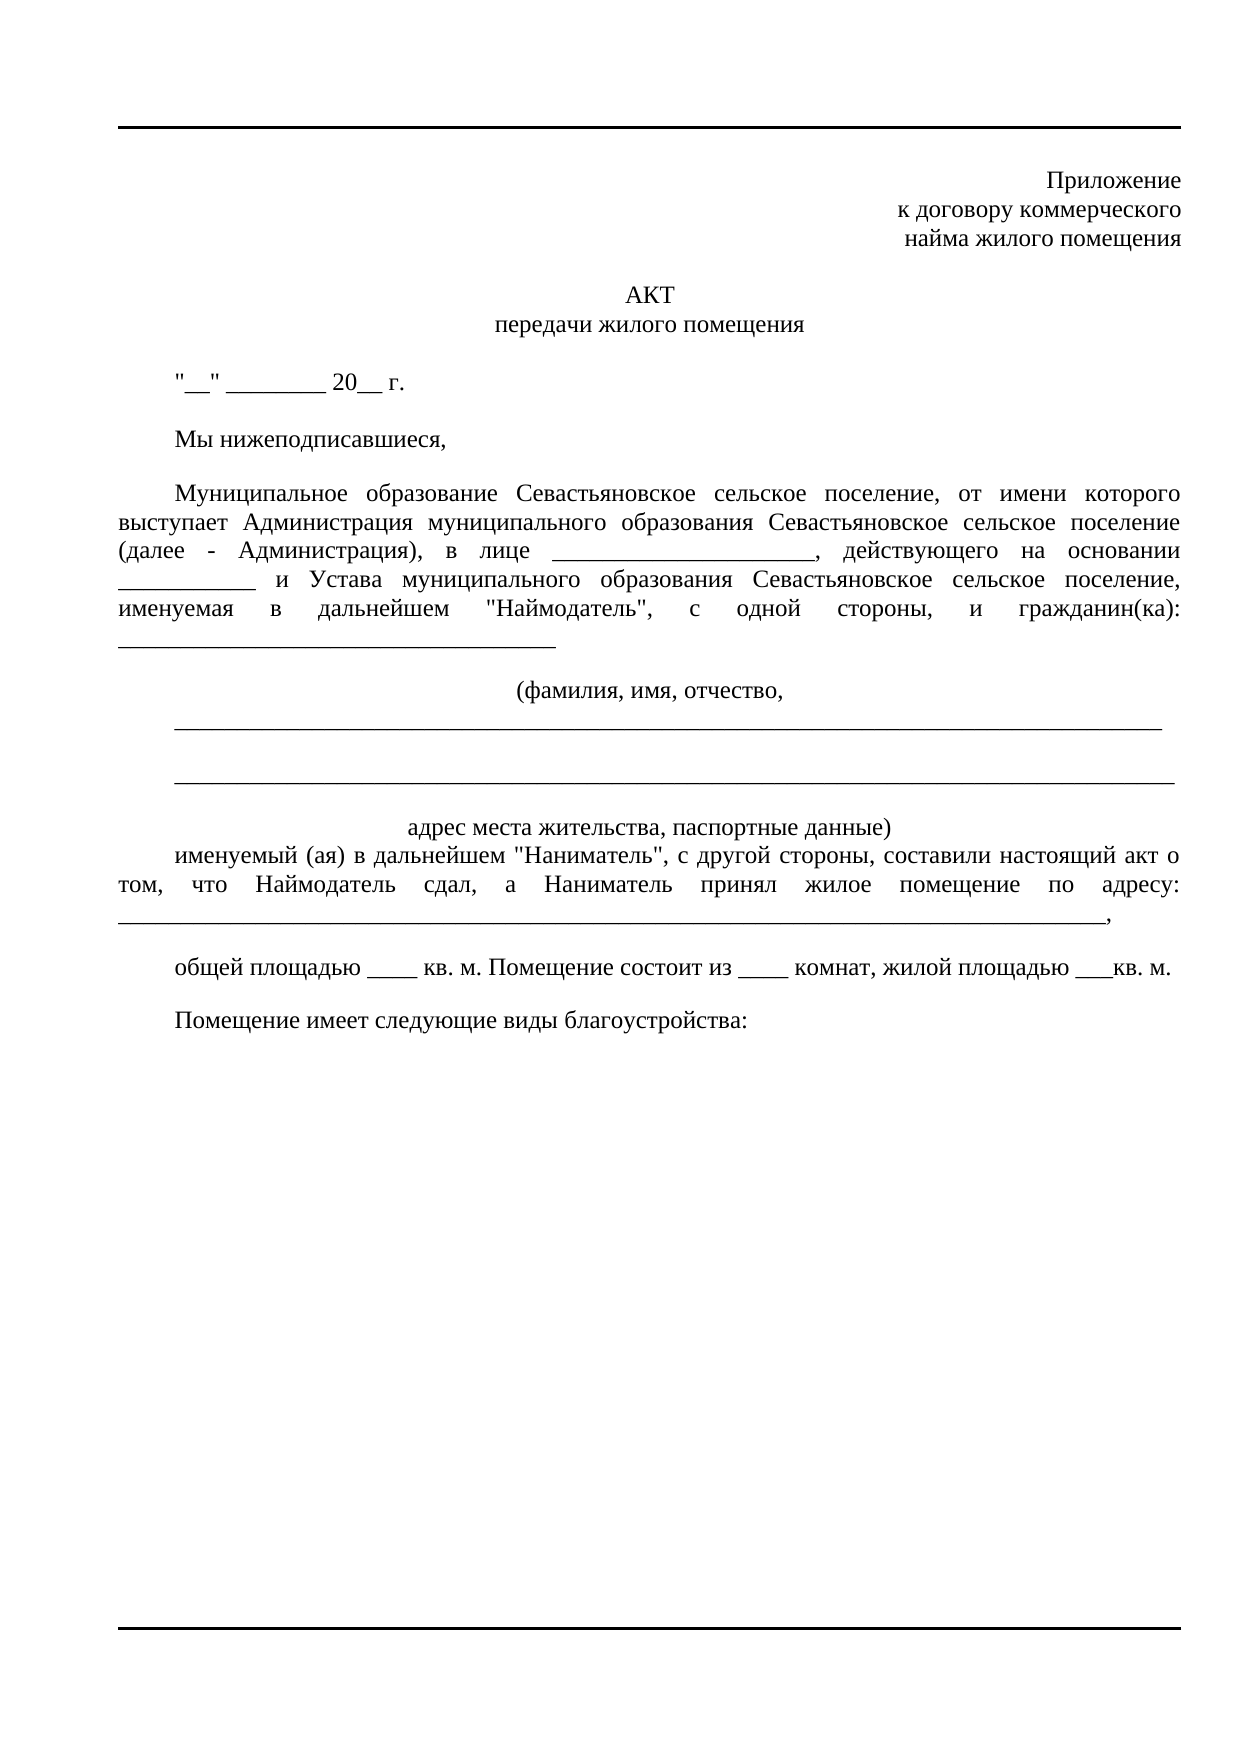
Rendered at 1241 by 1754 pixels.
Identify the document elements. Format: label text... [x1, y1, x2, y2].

text Муниципальное образование Севастьяновское сельское поселение, от имени которого выступает Администрация муниципального образования Севастьяновское сельское поселение (далее - Администрация), в лице _____________________, действующего на основании ___________ и Устава муниципального образования Севастьяновское сельское поселение, именуемая в дальнейшем "Наймодатель", с одной стороны, и гражданин(ка): ___________________________________ [118, 478, 1181, 650]
text общей площадью ____ кв. м. Помещение состоит из ____ комнат, жилой площадью ___кв. м. [118, 952, 1181, 980]
text Мы нижеподписавшиеся, [118, 424, 1181, 453]
text Приложение [118, 165, 1181, 194]
text "__" ________ 20__ г. [118, 367, 1181, 395]
text (фамилия, имя, отчество, [118, 675, 1181, 704]
text адрес места жительства, паспортные данные) [118, 812, 1181, 840]
text найма жилого помещения [118, 223, 1181, 252]
text к договору коммерческого [118, 194, 1181, 223]
text _______________________________________________________________________________ [118, 704, 1181, 733]
text Помещение имеет следующие виды благоустройства: [118, 1005, 1181, 1034]
text именуемый (ая) в дальнейшем "Наниматель", с другой стороны, составили настоящий акт о том, что Наймодатель сдал, а Наниматель принял жилое помещение по адресу: _______________________________________________________________________________, [118, 840, 1181, 927]
text АКТ [118, 280, 1181, 309]
text передачи жилого помещения [118, 309, 1181, 338]
text ________________________________________________________________________________ [118, 758, 1181, 787]
